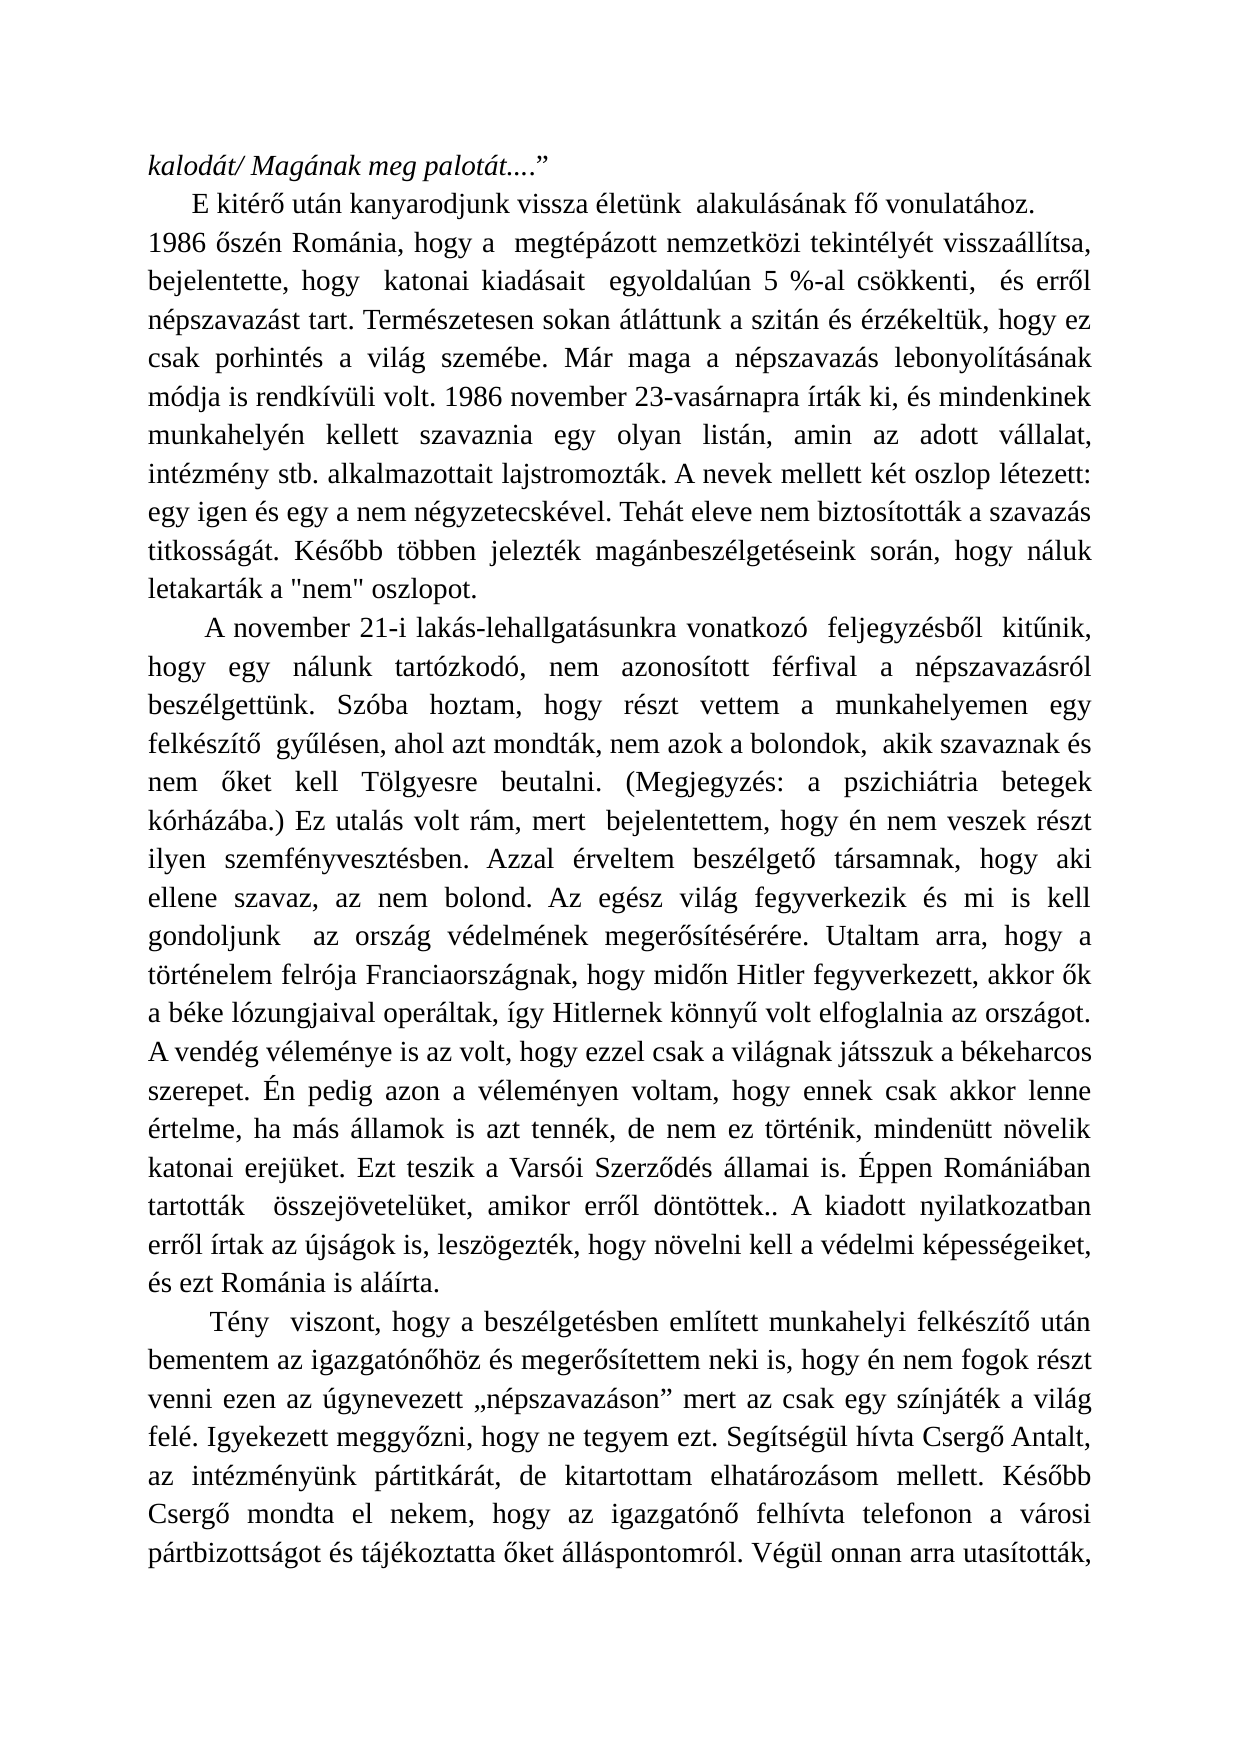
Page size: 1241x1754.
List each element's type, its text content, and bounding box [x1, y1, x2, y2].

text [148, 1304, 1093, 1569]
text 1986 őszén Románia, hogy a megtépázott nemzetközi tekintélyét visszaállítsa, bejelentette, hogy katonai kiadásait egyoldalúan 5 %-al csökkenti, és erről népszavazást tart. Természetesen sokan átláttunk a szitán és érzékeltük, hogy ez csak porhintés a világ szemébe. Már maga a népszavazás lebonyolításának módja is rendkívüli volt. 1986 november 23-vasárnapra írták ki, és mindenkinek munkahelyén kellett szavaznia egy olyan listán, amin az adott vállalat, intézmény stb. alkalmazottait lajstromozták. A nevek mellett két oszlop létezett: egy igen és egy a nem négyzetecskével. Tehát eleve nem biztosították a szavazás titkosságát. Később többen jelezték magánbeszélgetéseink során, hogy náluk letakarták a "nem" oszlopot. [148, 225, 1093, 605]
text E kitérő után kanyarodjunk vissza életünk alakulásának fő vonulatához. [148, 186, 1093, 220]
text A november 21-i lakás-lehallgatásunkra vonatkozó feljegyzésből kitűnik, hogy egy nálunk tartózkodó, nem azonosított férfival a népszavazásról beszélgettünk. Szóba hoztam, hogy részt vettem a munkahelyemen egy felkészítő gyűlésen, ahol azt mondták, nem azok a bolondok, akik szavaznak és nem őket kell Tölgyesre beutalni. (Megjegyzés: a pszichiátria betegek kórházába.) Ez utalás volt rám, mert bejelentettem, hogy én nem veszek részt ilyen szemfényvesztésben. Azzal érveltem beszélgető társamnak, hogy aki ellene szavaz, az nem bolond. Az egész világ fegyverkezik és mi is kell gondoljunk az ország védelmének megerősítésérére. Utaltam arra, hogy a történelem felrója Franciaországnak, hogy midőn Hitler fegyverkezett, akkor ők a béke lózungjaival operáltak, így Hitlernek könnyű volt elfoglalnia az országot. A vendég véleménye is az volt, hogy ezzel csak a világnak játsszuk a békeharcos szerepet. Én pedig azon a véleményen voltam, hogy ennek csak akkor lenne értelme, ha más államok is azt tennék, de nem ez történik, mindenütt növelik katonai erejüket. Ezt teszik a Varsói Szerződés államai is. Éppen Romániában tartották összejövetelüket, amikor erről döntöttek.. A kiadott nyilatkozatban erről írtak az újságok is, leszögezték, hogy növelni kell a védelmi képességeiket, és ezt Románia is aláírta. [148, 610, 1093, 1299]
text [148, 148, 1093, 181]
